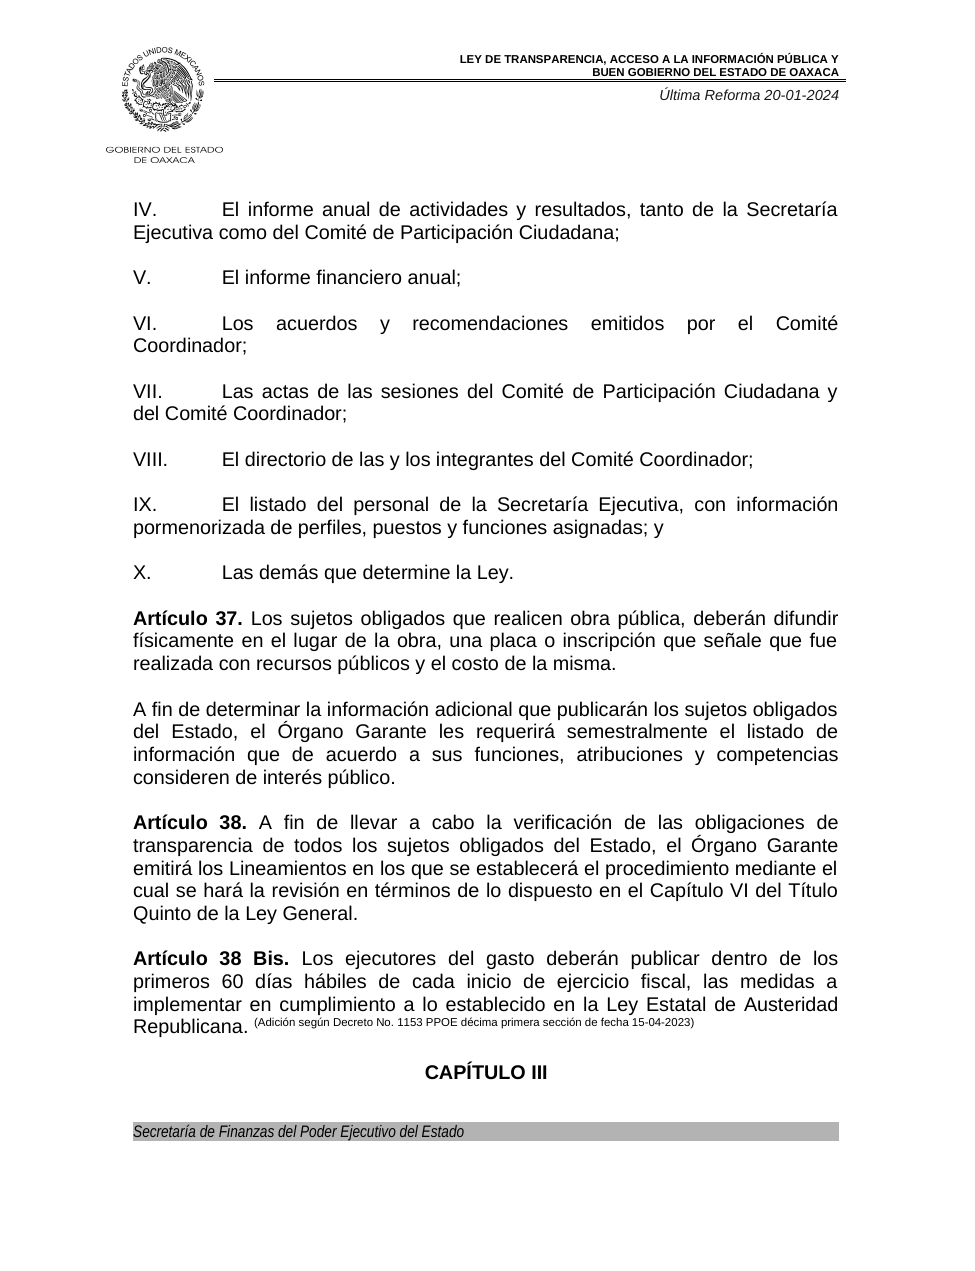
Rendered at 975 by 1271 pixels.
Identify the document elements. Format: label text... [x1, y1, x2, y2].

text Artículo 37. Los sujetos obligados que realicen obra pública, deberán difundir físicamente en el lugar de la obra, una placa o inscripción que señale que fue realizada con recursos públicos y el costo de la misma. [133, 607, 839, 675]
text A fin de determinar la información adicional que publicarán los sujetos obligados del Estado, el Órgano Garante les requerirá semestralmente el listado de información que de acuerdo a sus funciones, atribuciones y competencias consideren de interés público. [133, 697, 839, 788]
text Artículo 38 Bis. Los ejecutores del gasto deberán publicar dentro de los primeros 60 días hábiles de cada inicio de ejercicio fiscal, las medidas a implementar en cumplimiento a lo establecido en la Ley Estatal de Austeridad Republicana. (Adición según Decreto No. 1153 PPOE décima primera sección de fecha 15-04-2023) [133, 947, 839, 1038]
text VI. Los acuerdos y recomendaciones emitidos por el Comité Coordinador; [133, 311, 839, 357]
text VII. Las actas de las sesiones del Comité de Participación Ciudadana y del Comité Coordinador; [133, 379, 839, 425]
text IV. El informe anual de actividades y resultados, tanto de la Secretaría Ejecutiva como del Comité de Participación Ciudadana; [133, 198, 839, 243]
text IX. El listado del personal de la Secretaría Ejecutiva, con información pormenorizada de perfiles, puestos y funciones asignadas; y [133, 493, 839, 538]
text CAPÍTULO III [133, 1061, 839, 1083]
text X. Las demás que determine la Ley. [133, 561, 839, 584]
text VIII. El directorio de las y los integrantes del Comité Coordinador; [133, 448, 839, 470]
text V. El informe financiero anual; [133, 266, 839, 289]
picture [103, 44, 226, 166]
text Artículo 38. A fin de llevar a cabo la verificación de las obligaciones de transparencia de todos los sujetos obligados del Estado, el Órgano Garante emitirá los Lineamientos en los que se establecerá el procedimiento mediante el cual se hará la revisión en términos de lo dispuesto en el Capítulo VI del Título Quinto de la Ley General. [133, 811, 839, 924]
